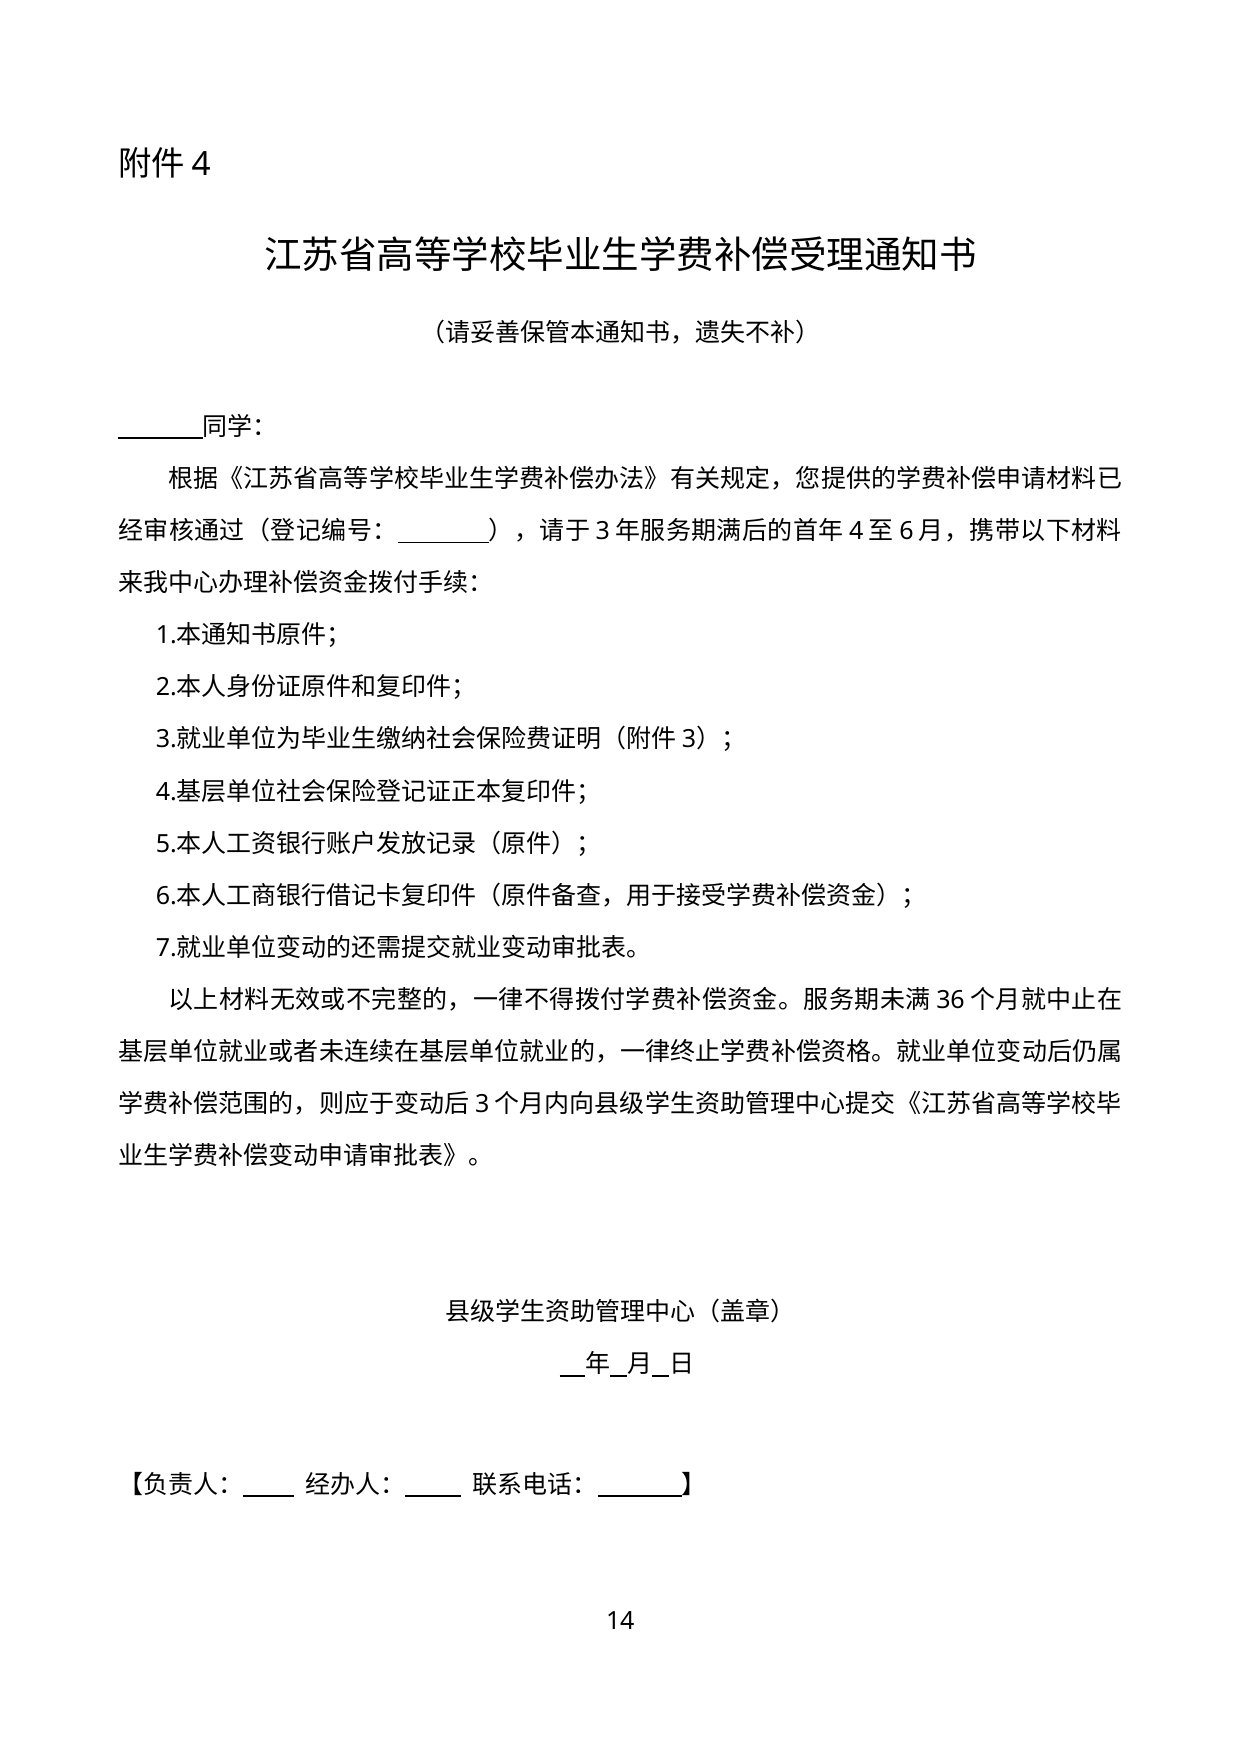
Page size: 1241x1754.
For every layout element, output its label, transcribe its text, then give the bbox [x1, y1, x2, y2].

text 6.本人工商银行借记卡复印件（原件备查，用于接受学费补偿资金）； [118, 859, 1122, 911]
text 同学： [118, 391, 1122, 443]
text 4.基层单位社会保险登记证正本复印件； [118, 755, 1122, 807]
text 7.就业单位变动的还需提交就业变动审批表。 [118, 911, 1122, 963]
text 年 月 日 [118, 1328, 1122, 1380]
text 1.本通知书原件； [118, 599, 1122, 651]
text 县级学生资助管理中心（盖章） [118, 1276, 1122, 1328]
text 【负责人： 经办人： 联系电话： 】 [118, 1448, 1122, 1501]
text 根据《江苏省高等学校毕业生学费补偿办法》有关规定，您提供的学费补偿申请材料已经审核通过（登记编号： ），请于3年服务期满后的首年4至6月，携带以下材料来我中心办理补偿资金拨付手续： [118, 443, 1122, 599]
text 江苏省高等学校毕业生学费补偿受理通知书 [118, 218, 1122, 281]
text 以上材料无效或不完整的，一律不得拨付学费补偿资金。服务期未满36个月就中止在基层单位就业或者未连续在基层单位就业的，一律终止学费补偿资格。就业单位变动后仍属学费补偿范围的，则应于变动后3个月内向县级学生资助管理中心提交《江苏省高等学校毕业生学费补偿变动申请审批表》。 [118, 963, 1122, 1172]
text 5.本人工资银行账户发放记录（原件）； [118, 807, 1122, 859]
text 3.就业单位为毕业生缴纳社会保险费证明（附件3）； [118, 703, 1122, 755]
text （请妥善保管本通知书，遗失不补） [118, 297, 1122, 349]
text 2.本人身份证原件和复印件； [118, 651, 1122, 703]
text 附件4 [118, 137, 1122, 186]
